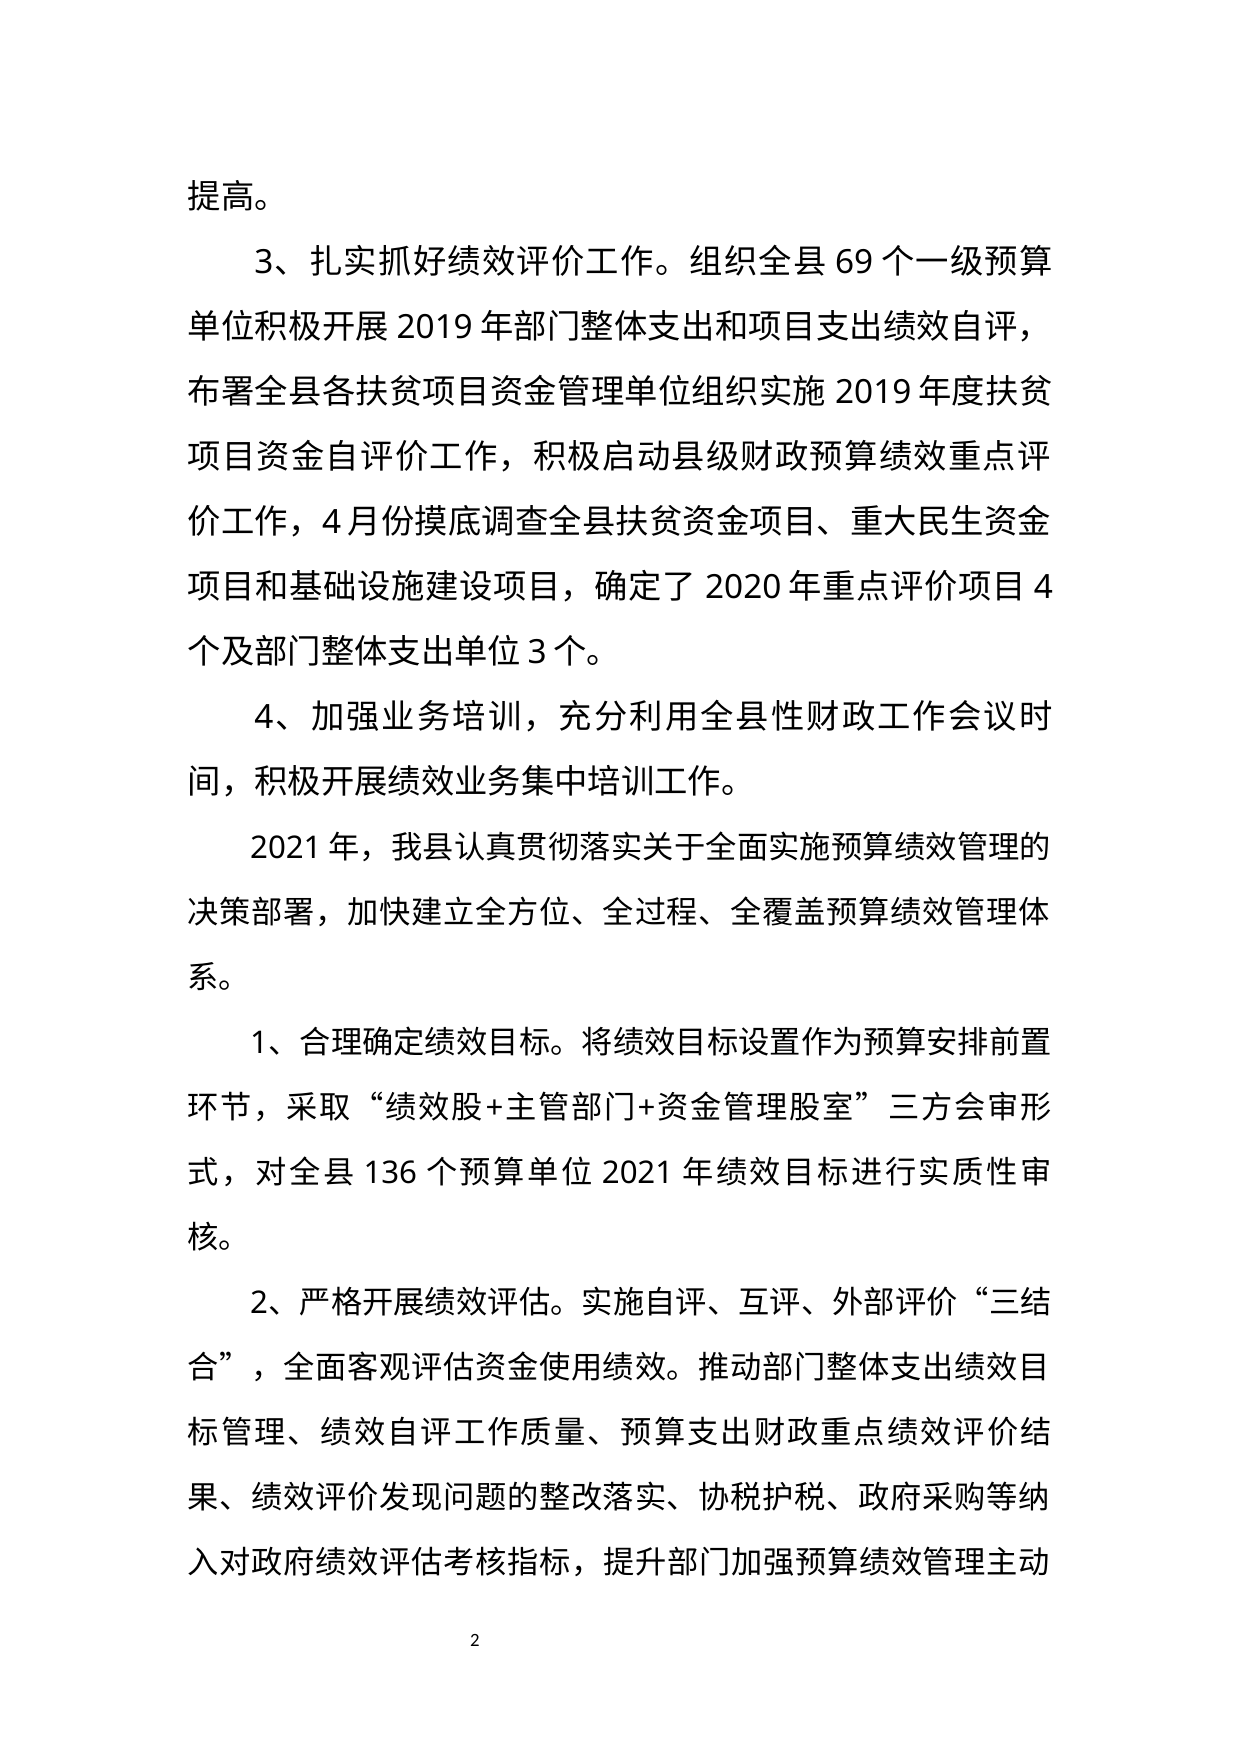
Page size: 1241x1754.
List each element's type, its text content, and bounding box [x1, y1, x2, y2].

subtitle 3、扎实抓好绩效评价工作。组织全县69个一级预算单位积极开展2019年部门整体支出和项目支出绩效自评，布署全县各扶贫项目资金管理单位组织实施2019年度扶贫项目资金自评价工作，积极启动县级财政预算绩效重点评价工作，4月份摸底调查全县扶贫资金项目、重大民生资金项目和基础设施建设项目，确定了2020年重点评价项目4个及部门整体支出单位3个。 [187, 227, 1053, 682]
list 1、合理确定绩效目标。将绩效目标设置作为预算安排前置环节，采取“绩效股+主管部门+资金管理股室”三方会审形式，对全县136个预算单位2021年绩效目标进行实质性审核。 [187, 1007, 1053, 1267]
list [187, 1267, 1053, 1592]
subtitle 4、加强业务培训，充分利用全县性财政工作会议时间，积极开展绩效业务集中培训工作。 [187, 682, 1053, 812]
list 2021年，我县认真贯彻落实关于全面实施预算绩效管理的决策部署，加快建立全方位、全过程、全覆盖预算绩效管理体系。 [187, 812, 1053, 1007]
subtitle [187, 162, 1053, 227]
